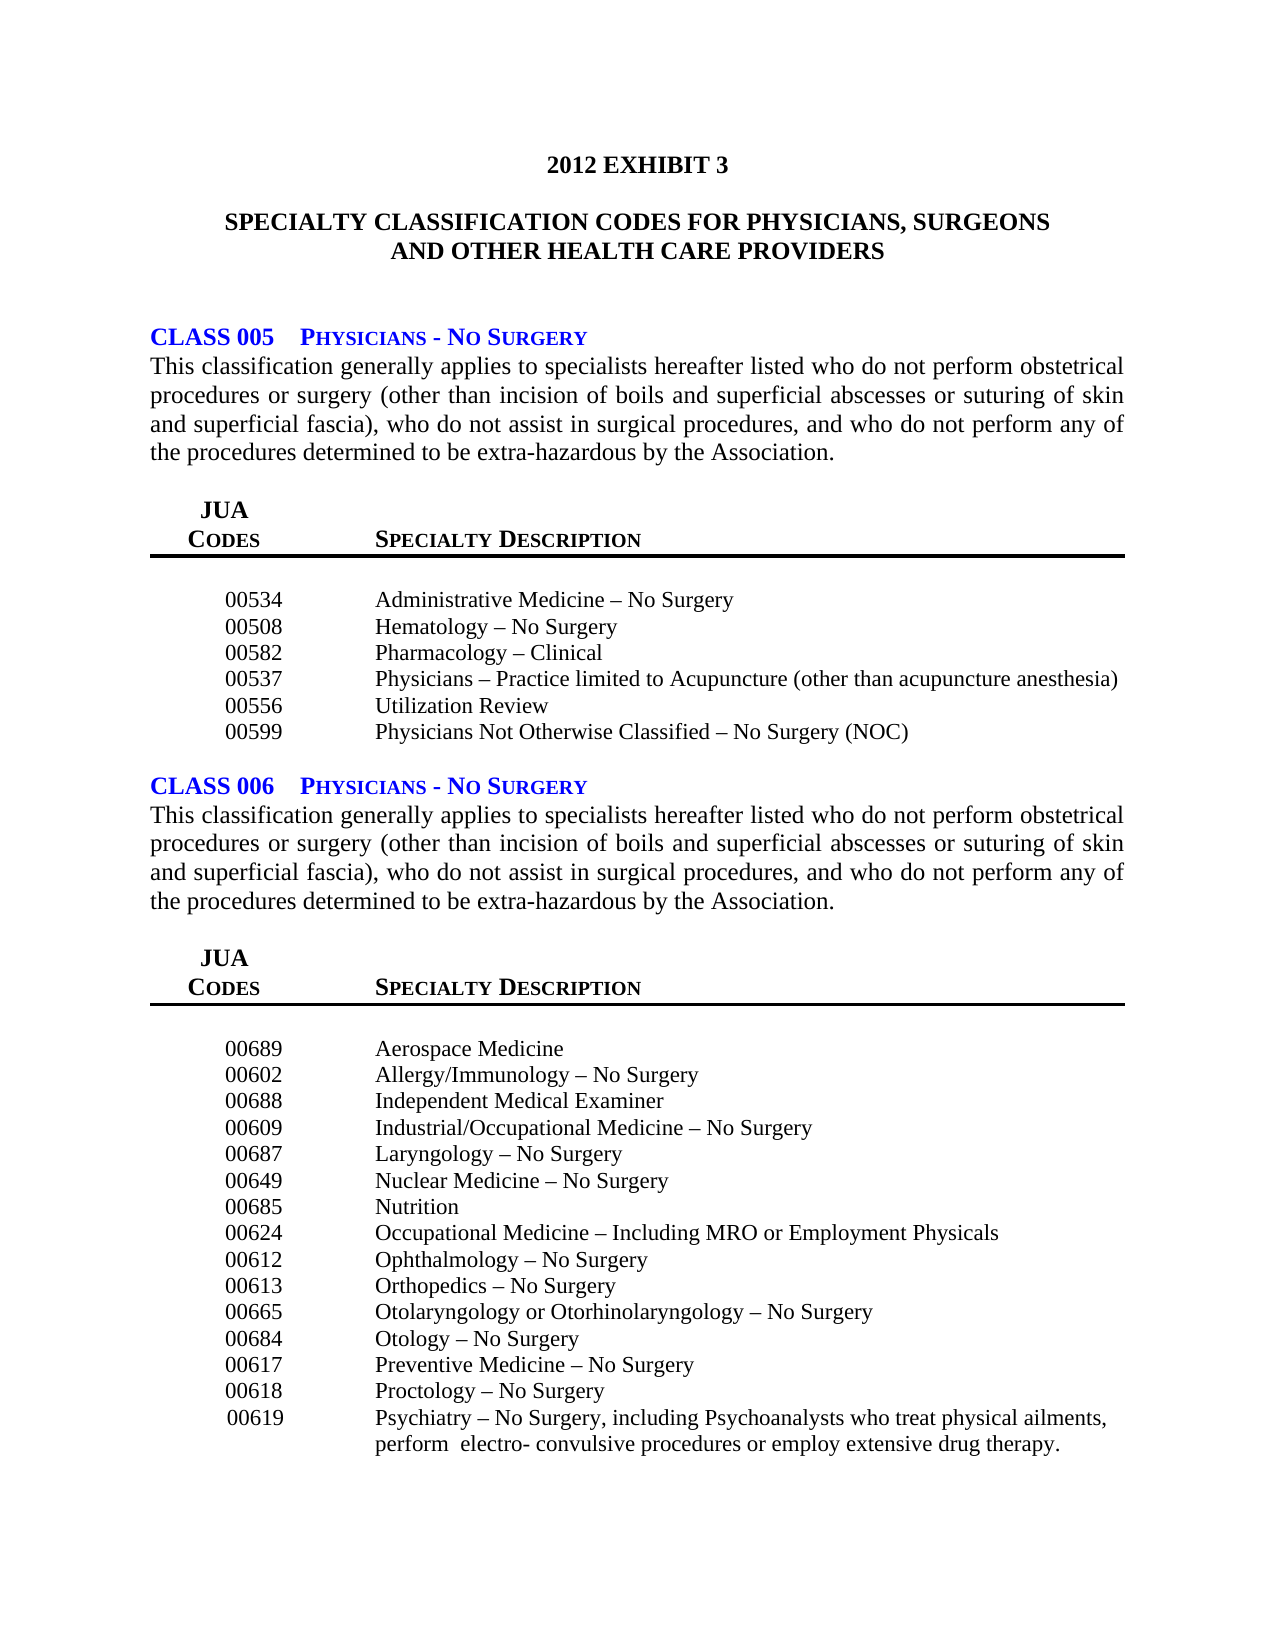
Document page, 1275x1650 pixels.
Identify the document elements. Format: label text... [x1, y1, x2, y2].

text 00617 Preventive Medicine – No Surgery [150, 1351, 1125, 1377]
text 00624 Occupational Medicine – Including or Employment Physicals [150, 1219, 1125, 1246]
text 00534 Administrative Medicine – No Surgery [150, 586, 1125, 613]
list JUA [187, 495, 1125, 524]
text 00649 Nuclear Medicine – No Surgery [150, 1167, 1125, 1193]
text This classification generally applies to specialists hereafter listed who do not perform obstetrical procedures or surgery (other than incision of boils and superficial abscesses or suturing of skin and superficial fascia), who do not assist in surgical procedures, and who do not perform any of the procedures determined to be extra-hazardous by the Association. [150, 800, 1125, 915]
text 00556 Utilization Review [150, 692, 1125, 718]
list CLASS 006 Physicians - No Surgery [150, 771, 1125, 800]
text 00689 Aerospace Medicine [150, 1035, 1125, 1061]
text 00602 Allergy/Immunology – No Surgery [150, 1061, 1125, 1088]
text 00619 Psychiatry – No Surgery, including Psychoanalysts who treat physical ailments, perform electro- convulsive procedures or employ extensive drug therapy. [227, 1404, 1125, 1457]
text 00687 Laryngology – No Surgery [150, 1140, 1125, 1167]
text 00582 Pharmacology – Clinical [150, 639, 1125, 666]
text 00609 Industrial/Occupational Medicine – No Surgery [150, 1114, 1125, 1140]
text 00618 Proctology – No Surgery [150, 1377, 1125, 1404]
list Codes Specialty Description [150, 524, 1125, 554]
text 00688 Independent Medical Examiner [150, 1088, 1125, 1114]
title 2012 EXHIBIT 3 [150, 150, 1125, 179]
text 00599 Physicians Not Otherwise Classified – No Surgery () [150, 718, 1125, 744]
title SPECIALTY CLASSIFICATION CODES FOR PHYSICIANS, SURGEONS [150, 207, 1125, 236]
text This classification generally applies to specialists hereafter listed who do not perform obstetrical procedures or surgery (other than incision of boils and superficial abscesses or suturing of skin and superficial fascia), who do not assist in surgical procedures, and who do not perform any of the procedures determined to be extra-hazardous by the Association. [150, 351, 1125, 466]
title OTHER HEALTH PROVIDERS [150, 236, 1125, 265]
text 00508 Hematology – No Surgery [150, 613, 1125, 639]
text 00684 Otology – No Surgery [150, 1325, 1125, 1351]
text 00685 Nutrition [150, 1193, 1125, 1219]
text 00612 Ophthalmology – No Surgery [150, 1246, 1125, 1272]
list JUA [187, 943, 1125, 972]
list CLASS 005 Physicians - No Surgery [150, 322, 1125, 351]
text 00665 Otolaryngology or Otorhinolaryngology – No Surgery [150, 1298, 1125, 1325]
text 00537 Physicians – Practice limited to Acupuncture (other than acupuncture anesthesia) [150, 666, 1125, 692]
text 00613 Orthopedics – No Surgery [150, 1272, 1125, 1298]
list Codes Specialty Description [150, 972, 1125, 1003]
